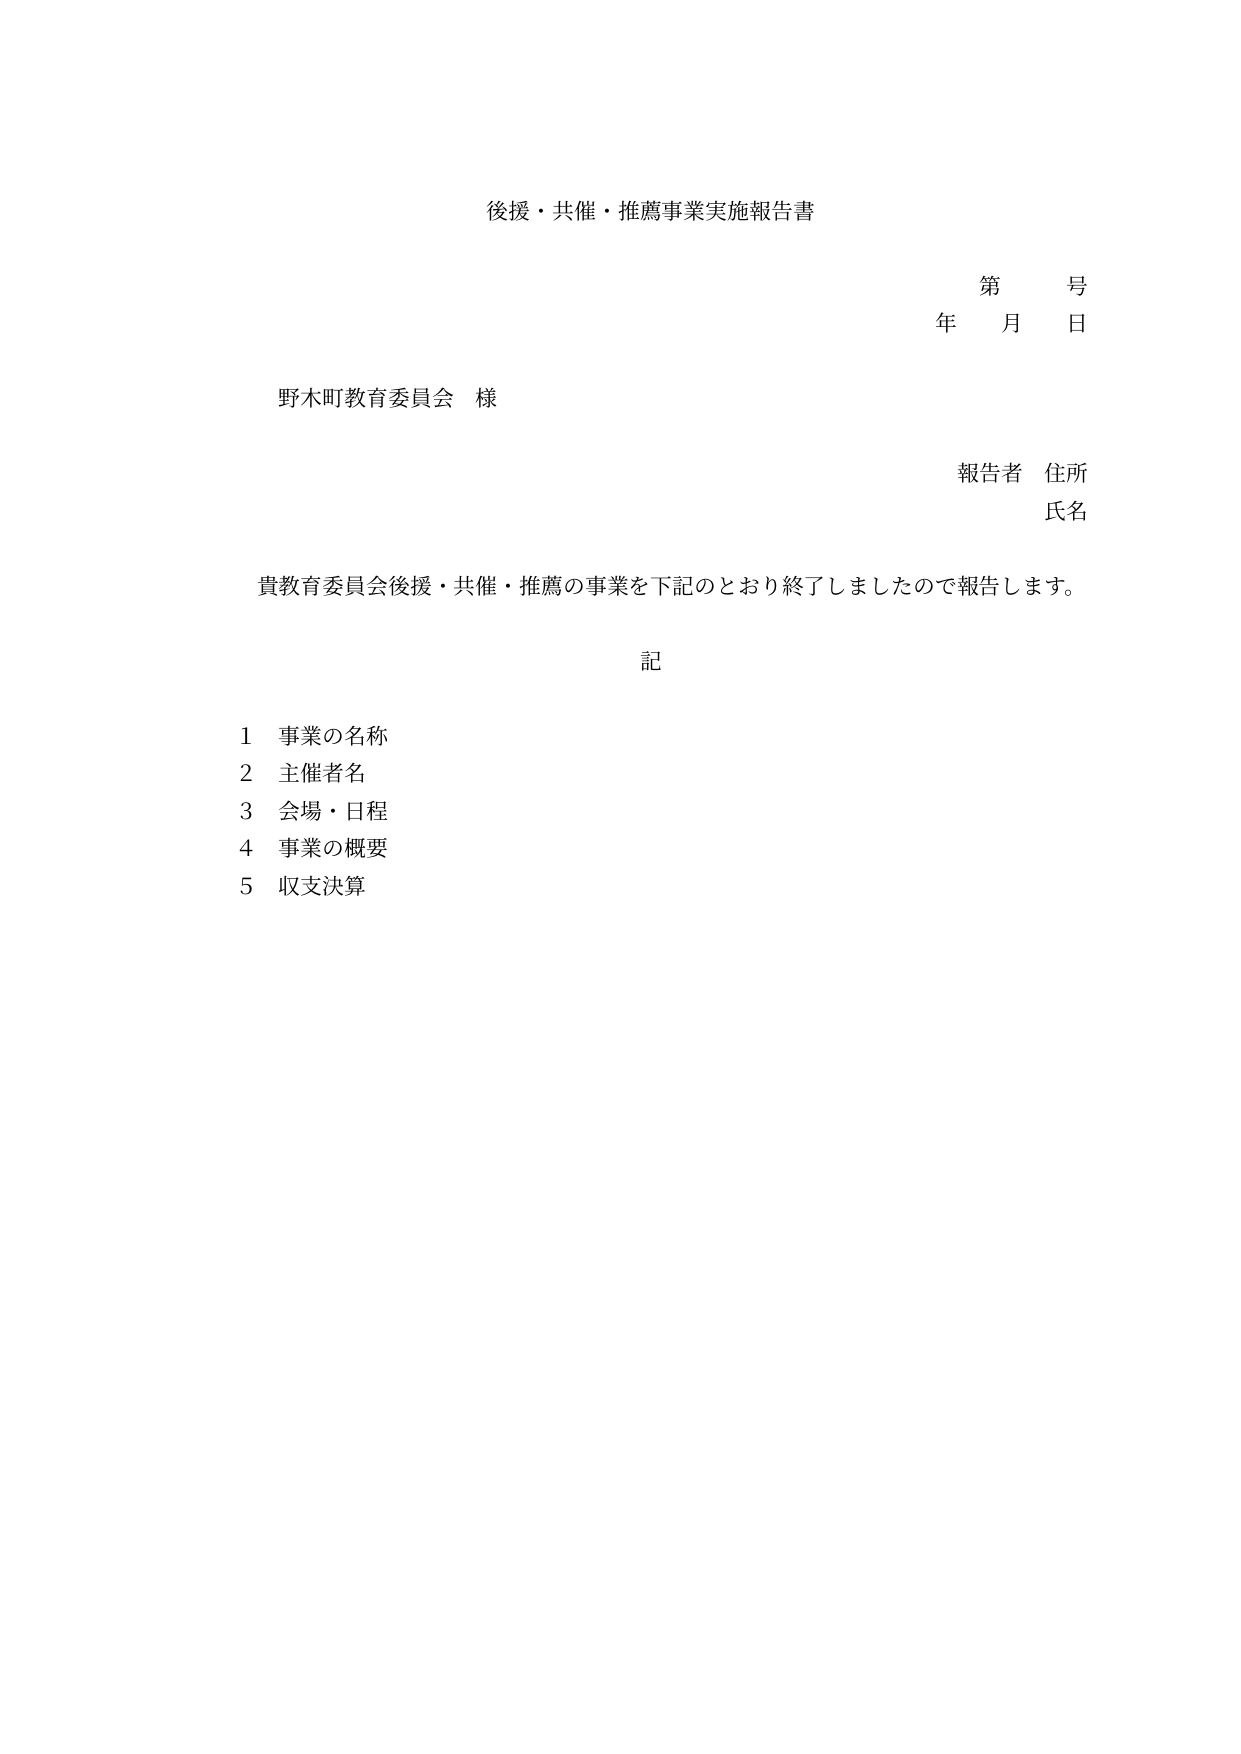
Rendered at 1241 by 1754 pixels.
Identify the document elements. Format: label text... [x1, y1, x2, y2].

text 記 [213, 641, 1088, 678]
text 後援・共催・推薦事業実施報告書 [213, 191, 1088, 228]
text 報告者 住所 [213, 453, 1088, 491]
text 年 月 日 [213, 303, 1088, 341]
text 貴教育委員会後援・共催・推薦の事業を下記のとおり終了しましたので報告します。 [213, 566, 1088, 603]
text 第 号 [213, 266, 1088, 303]
text 野木町教育委員会 様 [213, 378, 1088, 416]
text ２ 主催者名 [213, 753, 1088, 791]
text １ 事業の名称 [213, 716, 1088, 753]
text 氏名 [213, 491, 1088, 528]
text ３ 会場・日程 [213, 791, 1088, 828]
text ５ 収支決算 [213, 866, 1088, 903]
text ４ 事業の概要 [213, 828, 1088, 866]
